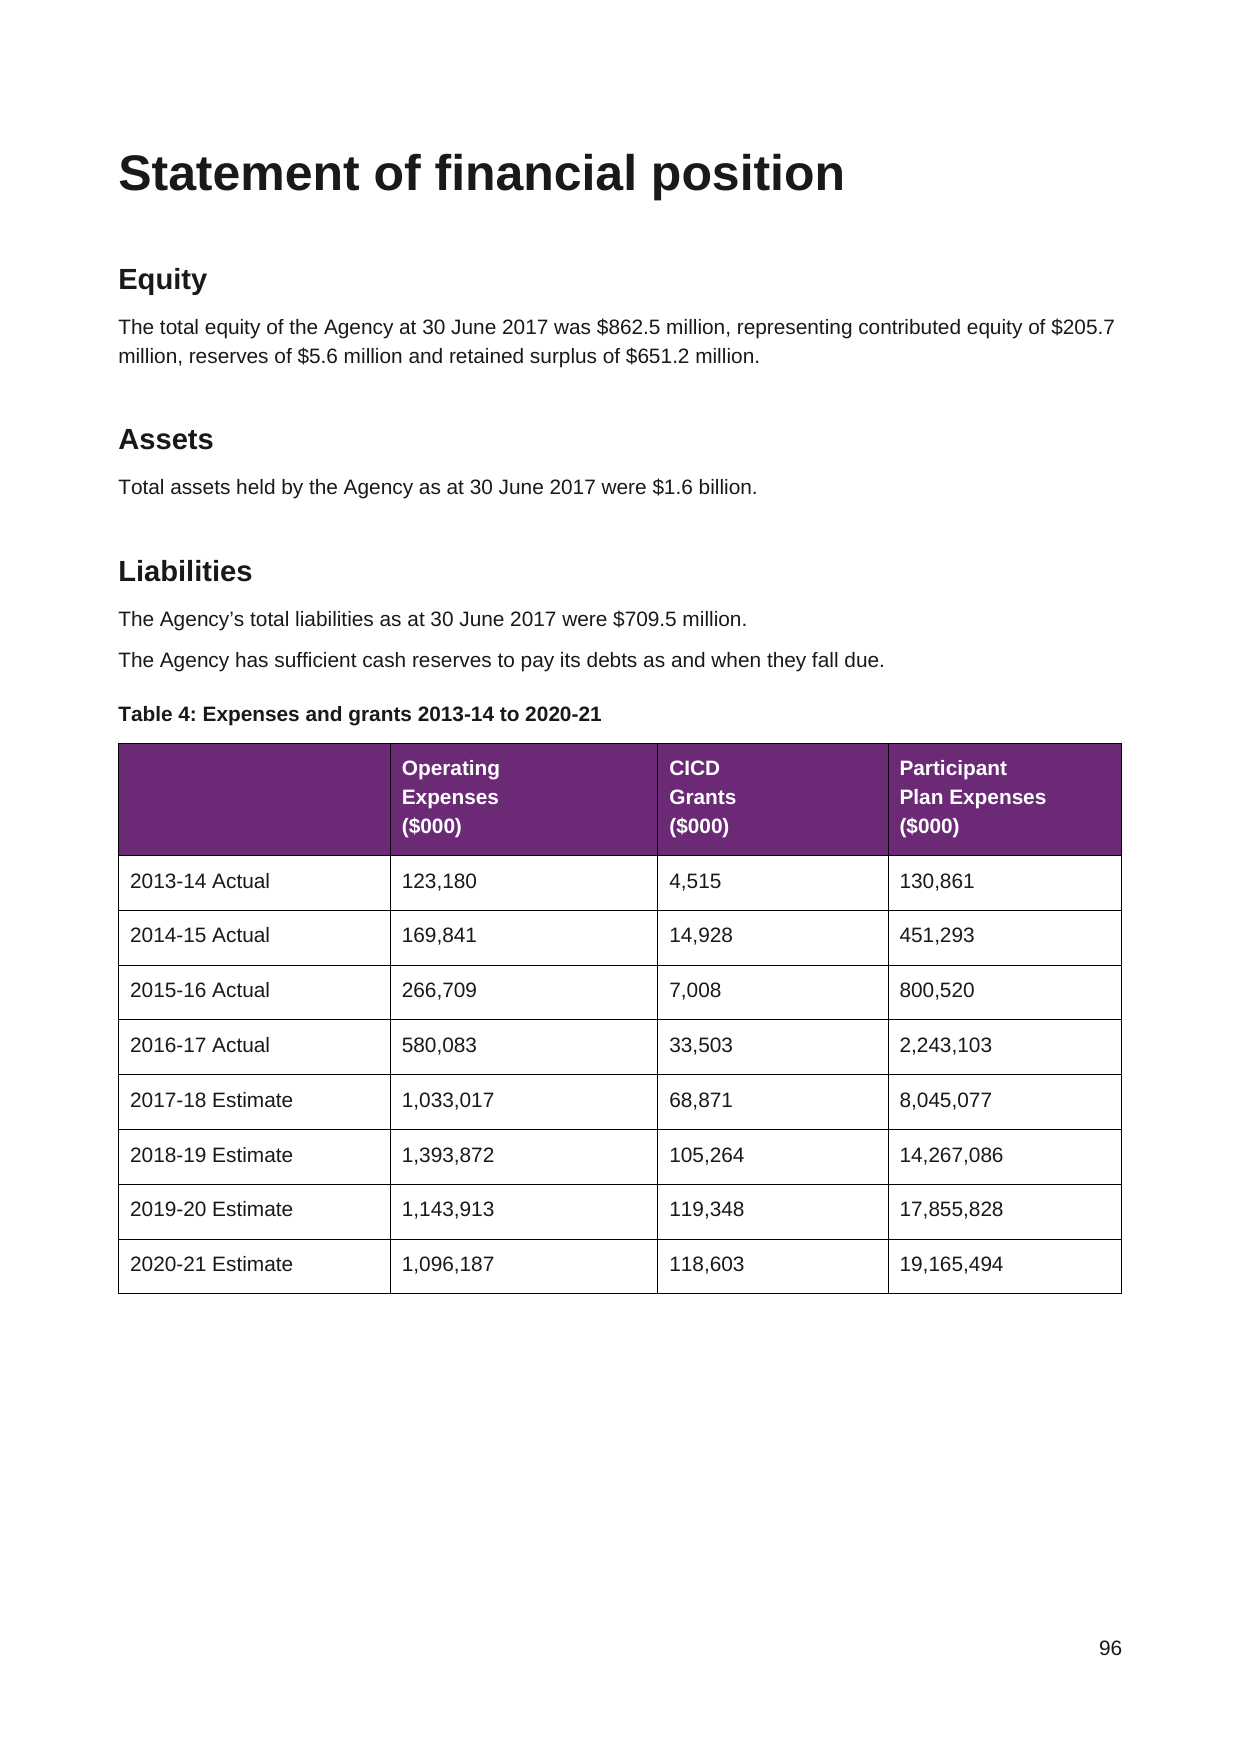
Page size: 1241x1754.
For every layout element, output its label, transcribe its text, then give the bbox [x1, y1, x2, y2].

table_cell 169,841 [391, 911, 657, 964]
text The Agency’s total liabilities as at 30 June 2017 were $709.5 million. [118, 606, 1122, 630]
table_cell 2018-19 Estimate [119, 1130, 390, 1184]
table_cell 68,871 [658, 1075, 888, 1129]
text Total assets held by the Agency as at 30 June 2017 were $1.6 billion. [118, 475, 1122, 499]
table_cell 2016-17 Actual [119, 1020, 390, 1074]
table_cell 1,393,872 [391, 1130, 657, 1184]
table_cell 2015-16 Actual [119, 966, 390, 1019]
table_cell 8,045,077 [889, 1075, 1121, 1129]
table_cell 2014-15 Actual [119, 911, 390, 964]
table_cell 800,520 [889, 966, 1121, 1019]
table_cell 2020-21 Estimate [119, 1240, 390, 1293]
table_cell 105,264 [658, 1130, 888, 1184]
table_cell 14,928 [658, 911, 888, 964]
table_cell 14,267,086 [889, 1130, 1121, 1184]
table_cell 2019-20 Estimate [119, 1185, 390, 1238]
subtitle Assets [118, 422, 1122, 456]
table_cell 19,165,494 [889, 1240, 1121, 1293]
table_cell 123,180 [391, 856, 657, 910]
table_cell 1,143,913 [391, 1185, 657, 1238]
table_header Participant Plan Expenses ($000) [889, 744, 1121, 855]
table_header CICD Grants ($000) [658, 744, 888, 855]
subtitle Liabilities [118, 554, 1122, 587]
table_cell 266,709 [391, 966, 657, 1019]
table_cell 2013-14 Actual [119, 856, 390, 910]
table_header Operating Expenses ($000) [391, 744, 657, 855]
table_cell 7,008 [658, 966, 888, 1019]
table_cell 17,855,828 [889, 1185, 1121, 1238]
table_header [119, 744, 390, 855]
table_cell 33,503 [658, 1020, 888, 1074]
text The total equity of the Agency at 30 June 2017 was $862.5 million, representing contributed equity of $205.7 million, reserves of $5.6 million and retained surplus of $651.2 million. [118, 315, 1122, 367]
table_cell 130,861 [889, 856, 1121, 910]
table_cell 1,096,187 [391, 1240, 657, 1293]
table_cell 118,603 [658, 1240, 888, 1293]
table_cell 4,515 [658, 856, 888, 910]
table_cell 119,348 [658, 1185, 888, 1238]
table_cell 2,243,103 [889, 1020, 1121, 1074]
text The Agency has sufficient cash reserves to pay its debts as and when they fall due. [118, 648, 1122, 672]
subtitle Statement of financial position [118, 143, 1122, 201]
table_cell 580,083 [391, 1020, 657, 1074]
table_cell 1,033,017 [391, 1075, 657, 1129]
table_cell 451,293 [889, 911, 1121, 964]
subtitle Equity [118, 262, 1122, 296]
table_cell 2017-18 Estimate [119, 1075, 390, 1129]
subtitle Table 4: Expenses and grants 2013-14 to 2020-21 [118, 701, 1122, 725]
